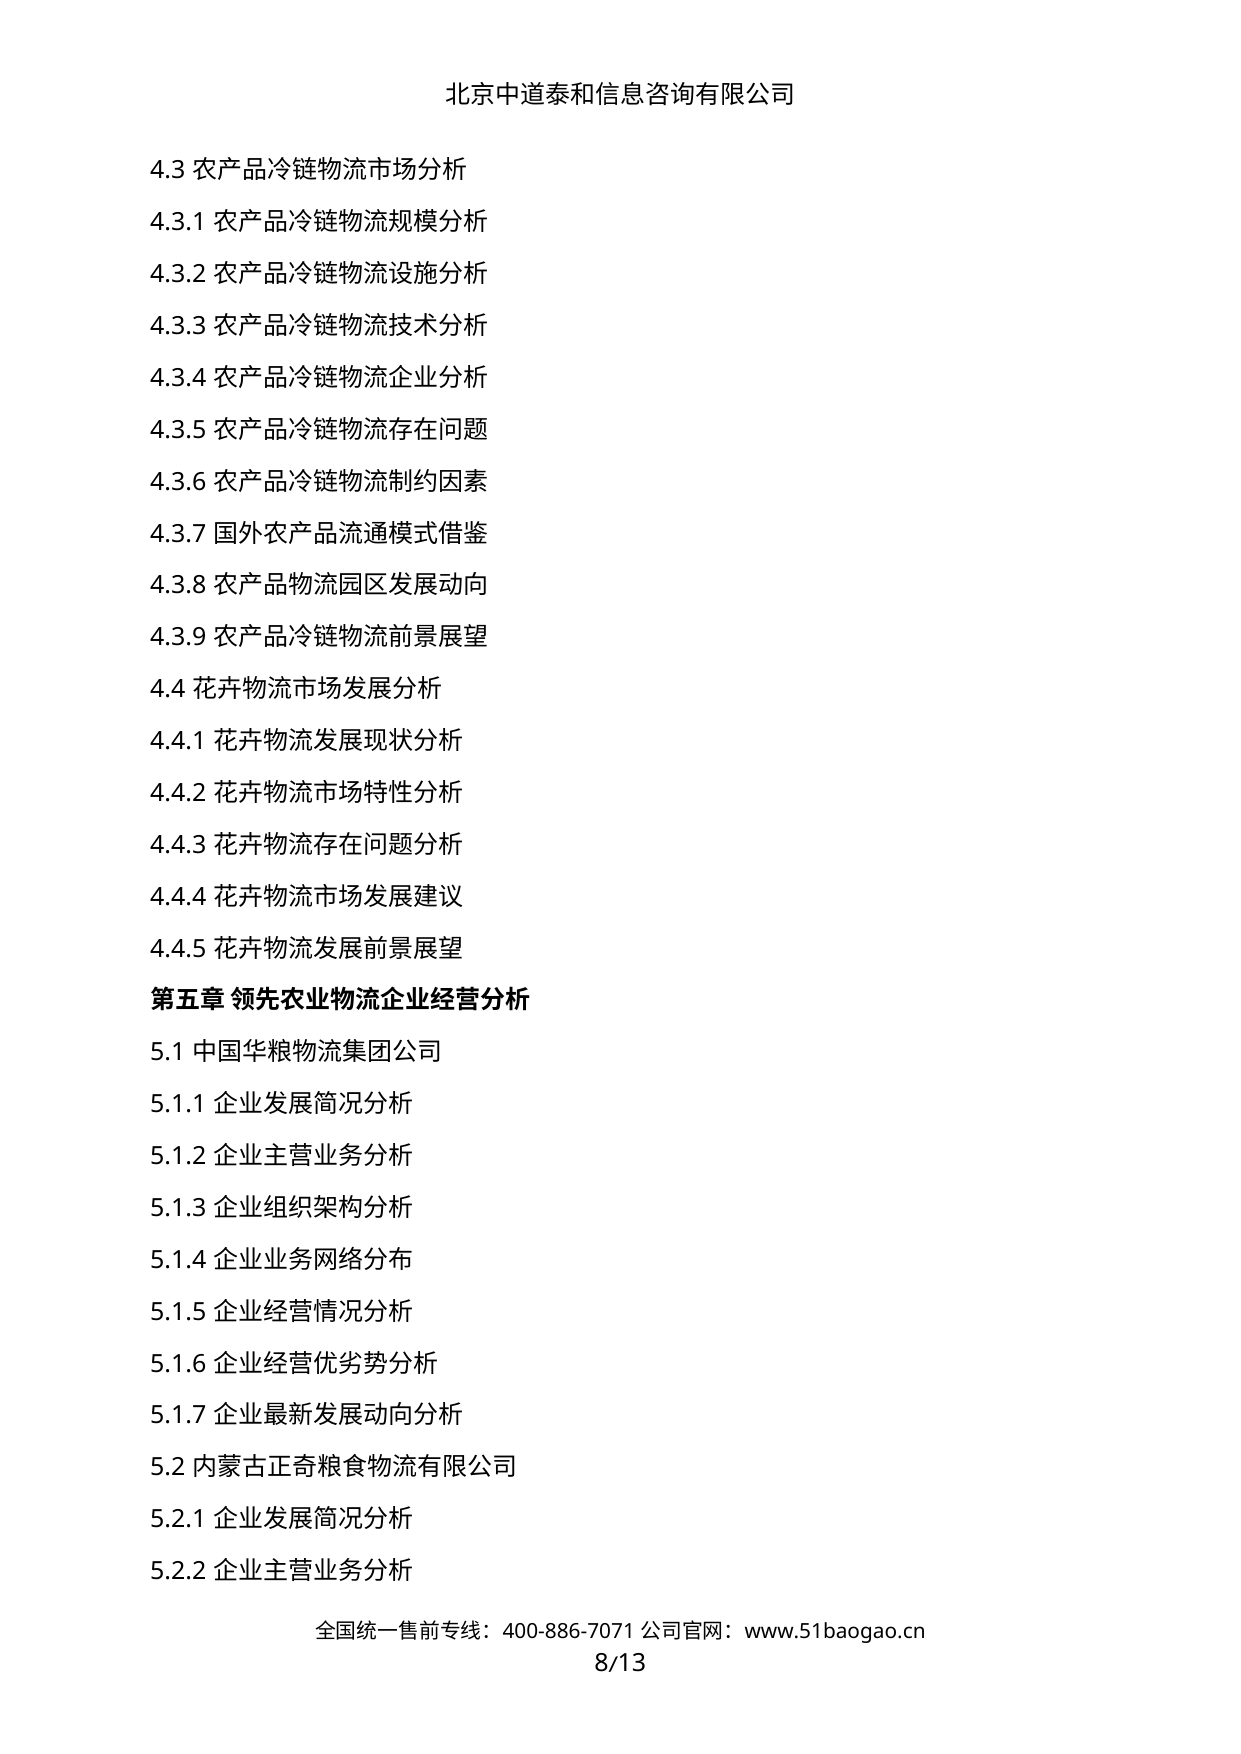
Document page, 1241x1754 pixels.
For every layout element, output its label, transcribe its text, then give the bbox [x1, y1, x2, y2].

text 4.3.5 农产品冷链物流存在问题 [150, 409, 1090, 446]
text 4.3.6 农产品冷链物流制约因素 [150, 461, 1090, 497]
text 5.1.5 企业经营情况分析 [150, 1291, 1090, 1327]
text 4.3.9 农产品冷链物流前景展望 [150, 617, 1090, 653]
text 4.3.8 农产品物流园区发展动向 [150, 565, 1090, 601]
text 5.2 内蒙古正奇粮食物流有限公司 [150, 1447, 1090, 1483]
text 4.3.4 农产品冷链物流企业分析 [150, 357, 1090, 394]
text 4.4.2 花卉物流市场特性分析 [150, 772, 1090, 809]
text 5.1.7 企业最新发展动向分析 [150, 1395, 1090, 1431]
text 4.3 农产品冷链物流市场分析 [150, 150, 1090, 186]
text 4.3.1 农产品冷链物流规模分析 [150, 202, 1090, 238]
text 4.3.3 农产品冷链物流技术分析 [150, 306, 1090, 342]
text 5.1.2 企业主营业务分析 [150, 1136, 1090, 1172]
text 5.1.1 企业发展简况分析 [150, 1084, 1090, 1120]
text 5.1 中国华粮物流集团公司 [150, 1032, 1090, 1068]
text 5.1.3 企业组织架构分析 [150, 1187, 1090, 1224]
text 5.1.6 企业经营优劣势分析 [150, 1343, 1090, 1379]
text 4.4.4 花卉物流市场发展建议 [150, 876, 1090, 912]
text 5.1.4 企业业务网络分布 [150, 1239, 1090, 1276]
text 5.2.2 企业主营业务分析 [150, 1551, 1090, 1587]
text 5.2.1 企业发展简况分析 [150, 1499, 1090, 1535]
text 4.4.5 花卉物流发展前景展望 [150, 928, 1090, 964]
text 4.4.1 花卉物流发展现状分析 [150, 721, 1090, 757]
text 第五章 领先农业物流企业经营分析 [150, 980, 1090, 1016]
text 4.3.2 农产品冷链物流设施分析 [150, 254, 1090, 290]
text 4.3.7 国外农产品流通模式借鉴 [150, 513, 1090, 549]
text 4.4 花卉物流市场发展分析 [150, 669, 1090, 705]
text 4.4.3 花卉物流存在问题分析 [150, 824, 1090, 861]
